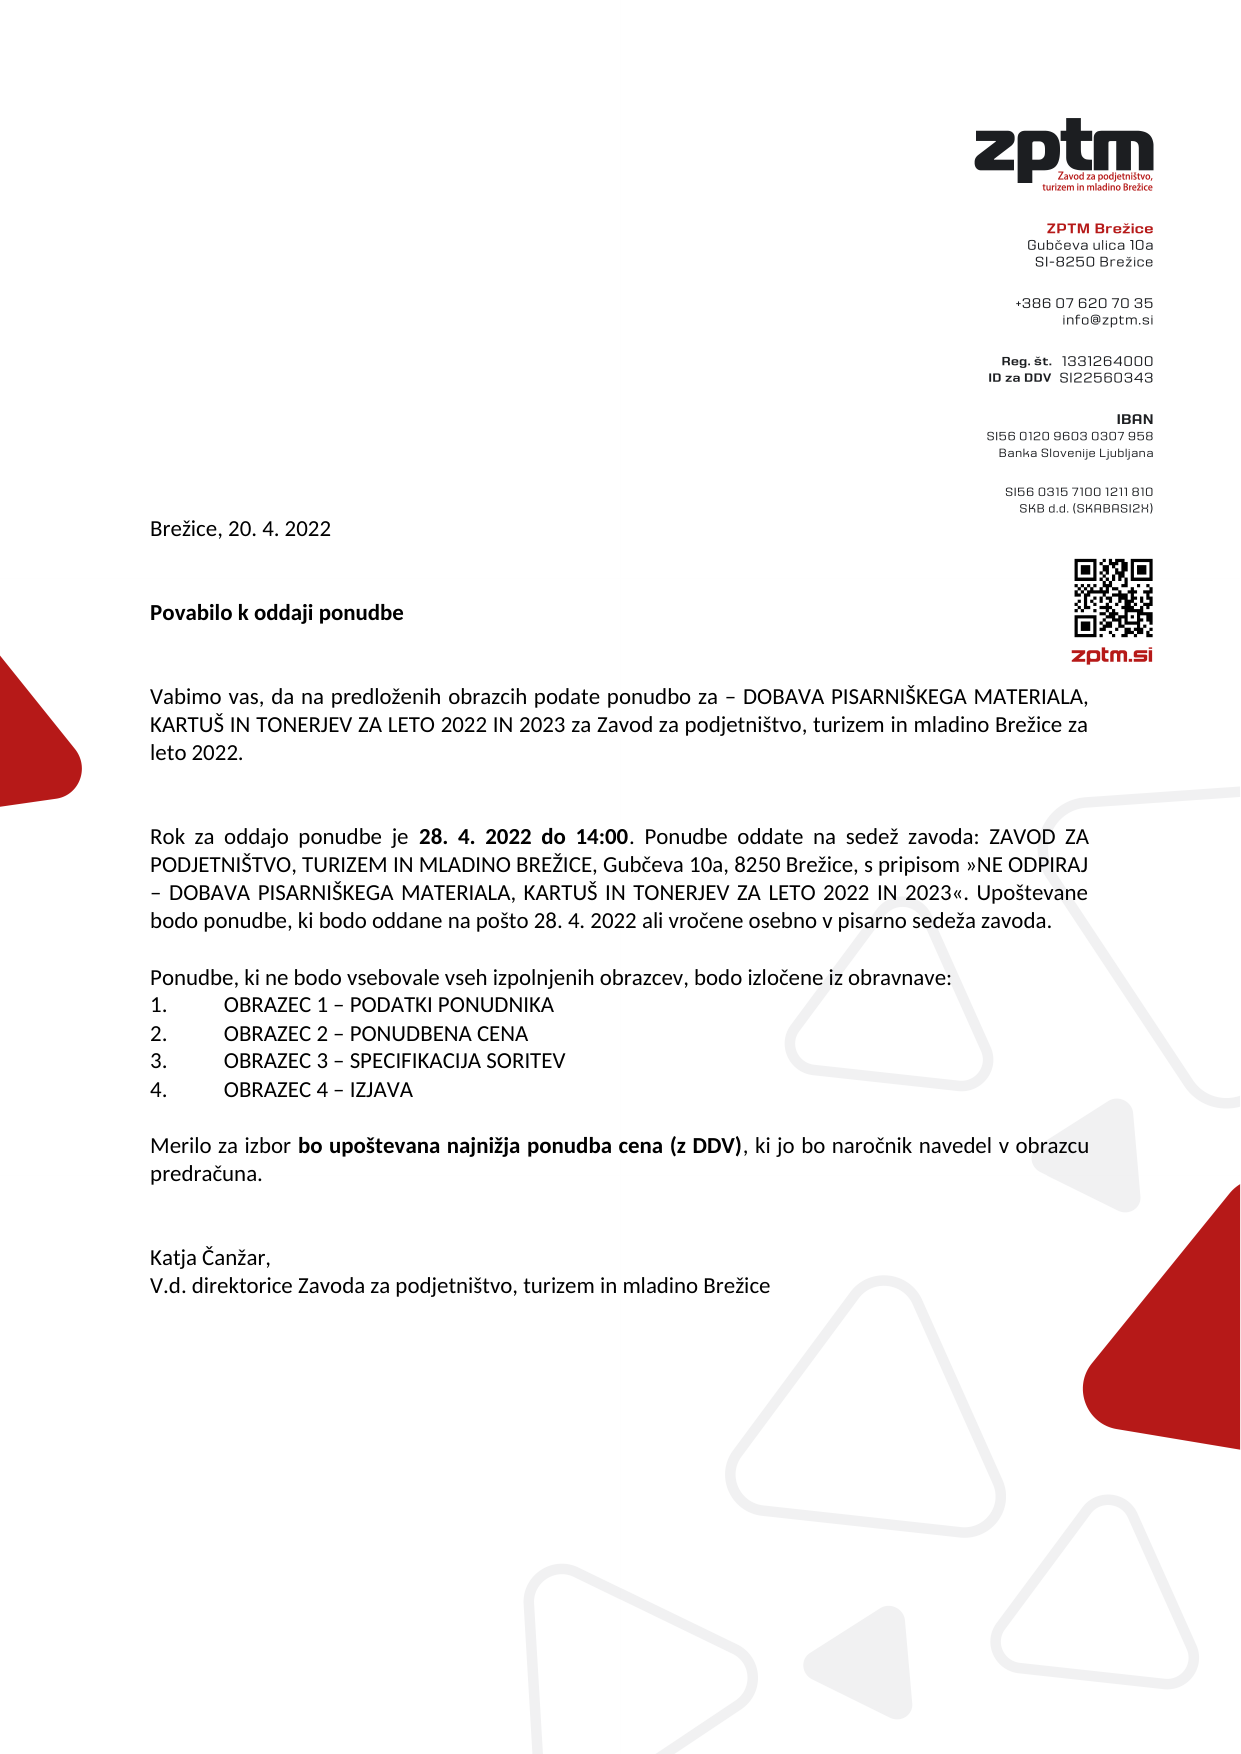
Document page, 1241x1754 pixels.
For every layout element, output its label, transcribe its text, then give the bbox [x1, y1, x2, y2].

text Ponudbe, ki ne bodo vsebovale vseh izpolnjenih obrazcev, bodo izločene iz obravnave: [150, 963, 1090, 991]
text Merilo za izbor bo upoštevana najnižja ponudba cena (z DDV), ki jo bo naročnik navedel v obrazcu predračuna. [150, 1131, 1090, 1187]
text 1. OBRAZEC 1 – PODATKI PONUDNIKA [150, 991, 1090, 1019]
text Vabimo vas, da na predloženih obrazcih podate ponudbo za – DOBAVA PISARNIŠKEGA MATERIALA, KARTUŠ IN TONERJEV ZA LETO 2022 IN 2023 za Zavod za podjetništvo, turizem in mladino Brežice za leto 2022. [150, 682, 1090, 766]
text Brežice, 20. 4. 2022 [150, 514, 1090, 542]
picture [0, 0, 1241, 1754]
text 3. OBRAZEC 3 – SPECIFIKACIJA SORITEV [150, 1047, 1090, 1075]
text 4. OBRAZEC 4 – IZJAVA [150, 1075, 1090, 1103]
text V.d. direktorice Zavoda za podjetništvo, turizem in mladino Brežice [150, 1271, 1090, 1299]
text Katja Čanžar, [150, 1243, 1090, 1271]
text 2. OBRAZEC 2 – PONUDBENA CENA [150, 1019, 1090, 1047]
text Povabilo k oddaji ponudbe [150, 598, 1090, 626]
text Rok za oddajo ponudbe je 28. 4. 2022 do 14:00. Ponudbe oddate na sedež zavoda: ZAVOD ZA PODJETNIŠTVO, TURIZEM IN MLADINO BREŽICE, Gubčeva 10a, 8250 Brežice, s pripisom »NE ODPIRAJ – DOBAVA PISARNIŠKEGA MATERIALA, KARTUŠ IN TONERJEV ZA LETO 2022 IN 2023«. Upoštevane bodo ponudbe, ki bodo oddane na pošto 28. 4. 2022 ali vročene osebno v pisarno sedeža zavoda. [150, 822, 1090, 934]
